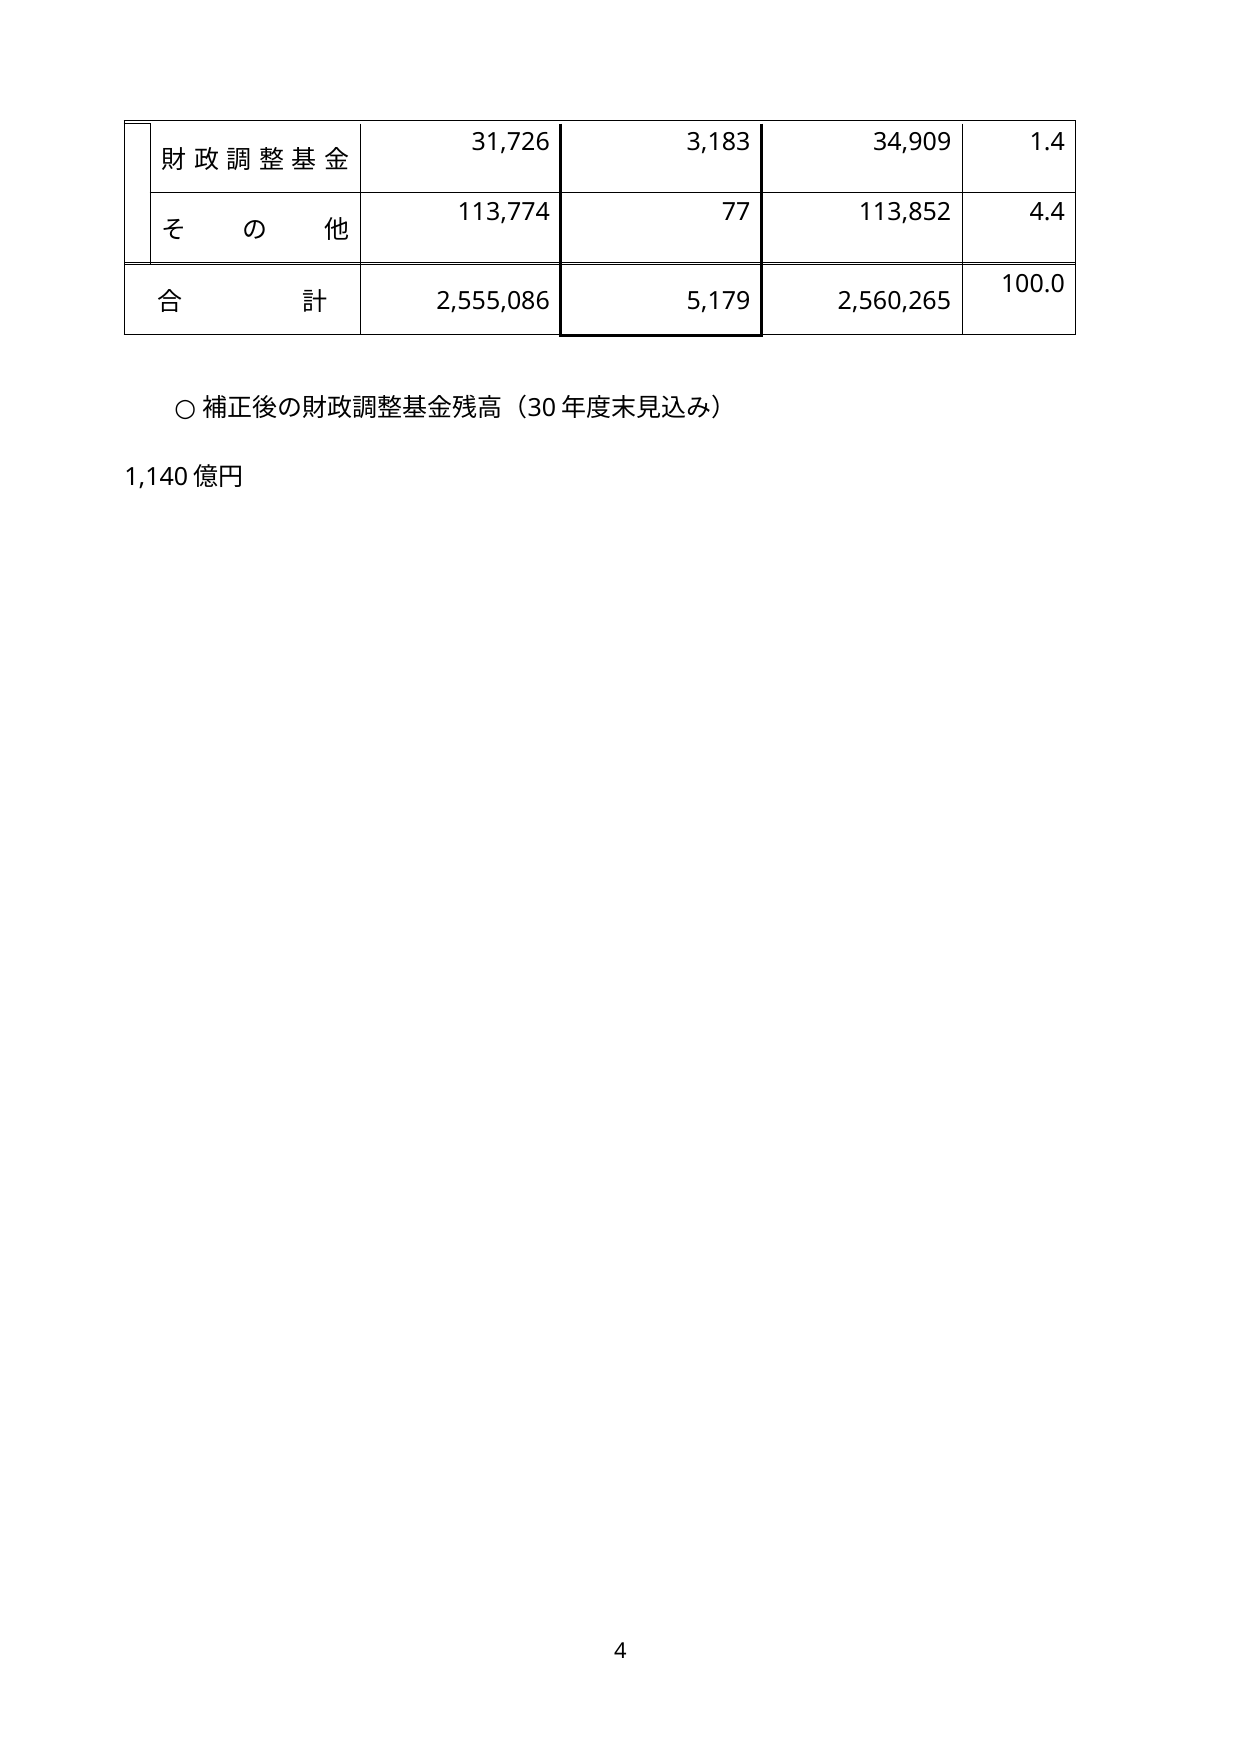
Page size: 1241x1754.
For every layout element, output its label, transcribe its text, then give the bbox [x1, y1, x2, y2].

table_cell 100.0 [963, 265, 1075, 334]
table_cell 31,726 [360, 121, 561, 192]
table_cell 113,852 [763, 193, 962, 262]
table_cell [125, 124, 150, 262]
table_cell 2,560,265 [763, 265, 962, 334]
table_cell 2,555,086 [361, 265, 559, 334]
table_cell 3,183 [561, 121, 761, 192]
table_cell 合計 [125, 265, 360, 334]
table_cell 113,774 [361, 193, 559, 262]
text ○ 補正後の財政調整基金残高（30年度末見込み） 1,140億円 [124, 371, 1095, 509]
table_cell 34,909 [761, 121, 962, 192]
table_cell 1.4 [962, 121, 1075, 192]
table_cell 77 [562, 193, 760, 262]
table_cell 4.4 [963, 193, 1075, 262]
table_cell 財政調整基金 [150, 121, 360, 192]
table_cell 5,179 [562, 265, 760, 334]
table_cell その他 [151, 193, 360, 262]
